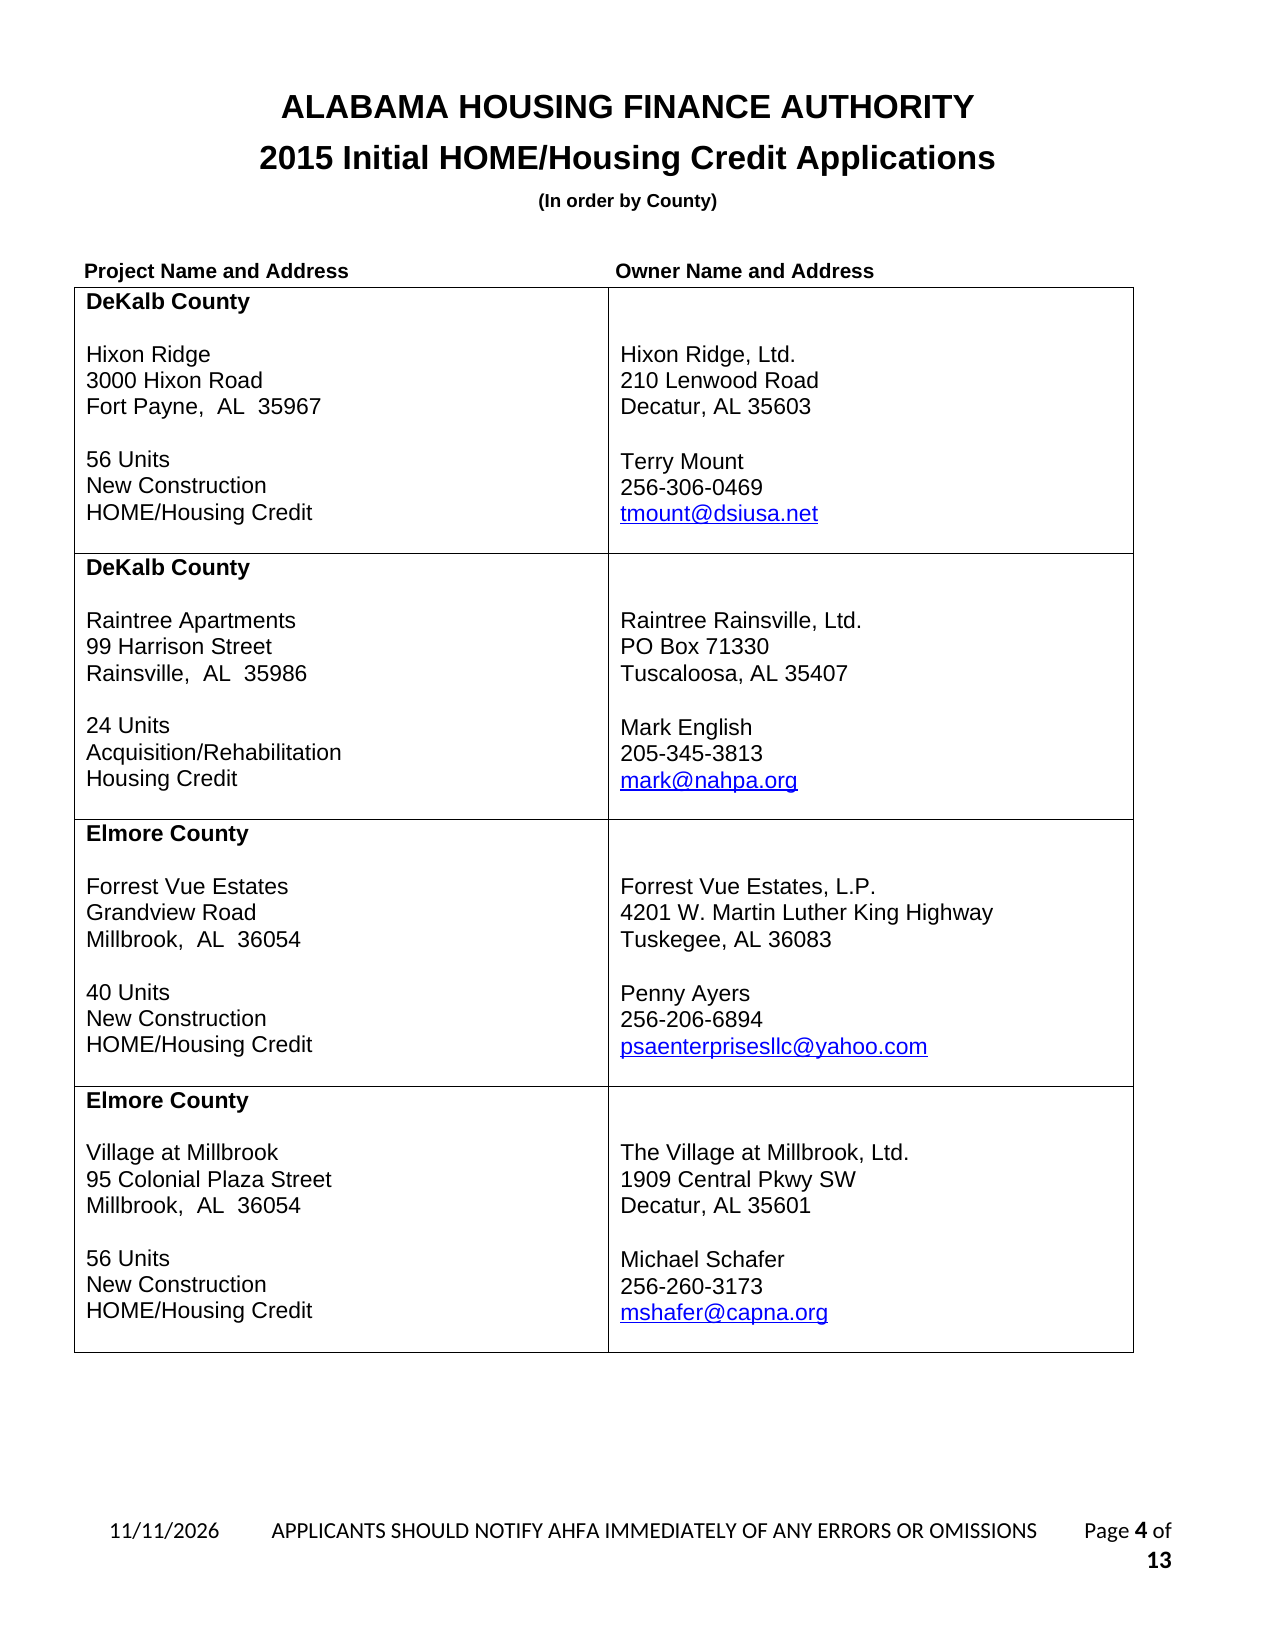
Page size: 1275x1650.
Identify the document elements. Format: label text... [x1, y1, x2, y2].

table_cell Raintree Rainsville, Ltd. PO Box 71330 Tuscaloosa, AL 35407 Mark English 205-345-3813 mark@nahpa.org [609, 554, 1133, 819]
table_header DeKalb County Hixon Ridge 3000 Hixon Road Fort Payne, AL 35967 56 Units New Construction HOME/Housing Credit [75, 288, 608, 553]
table_cell Elmore County Village at Millbrook 95 Colonial Plaza Street Millbrook, AL 36054 56 Units New Construction HOME/Housing Credit [75, 1087, 608, 1352]
table_cell DeKalb County Raintree Apartments 99 Harrison Street Rainsville, AL 35986 24 Units Acquisition/Rehabilitation Housing Credit [75, 554, 608, 819]
table_cell The Village at Millbrook, Ltd. 1909 Central Pkwy SW Decatur, AL 35601 Michael Schafer 256-260-3173 mshafer@capna.org [609, 1087, 1133, 1352]
table_header Hixon Ridge, Ltd. 210 Lenwood Road Decatur, AL 35603 Terry Mount 256-306-0469 tmount@dsiusa.net [609, 288, 1133, 553]
text Project Name and Address Owner Name and Address [84, 259, 1171, 283]
table_cell Elmore County Forrest Vue Estates Grandview Road Millbrook, AL 36054 40 Units New Construction HOME/Housing Credit [75, 820, 608, 1086]
table_cell Forrest Vue Estates, L.P. 4201 W. Martin Luther King Highway Tuskegee, AL 36083 Penny Ayers 256-206-6894 psaenterprisesllc@yahoo.com [609, 820, 1133, 1086]
